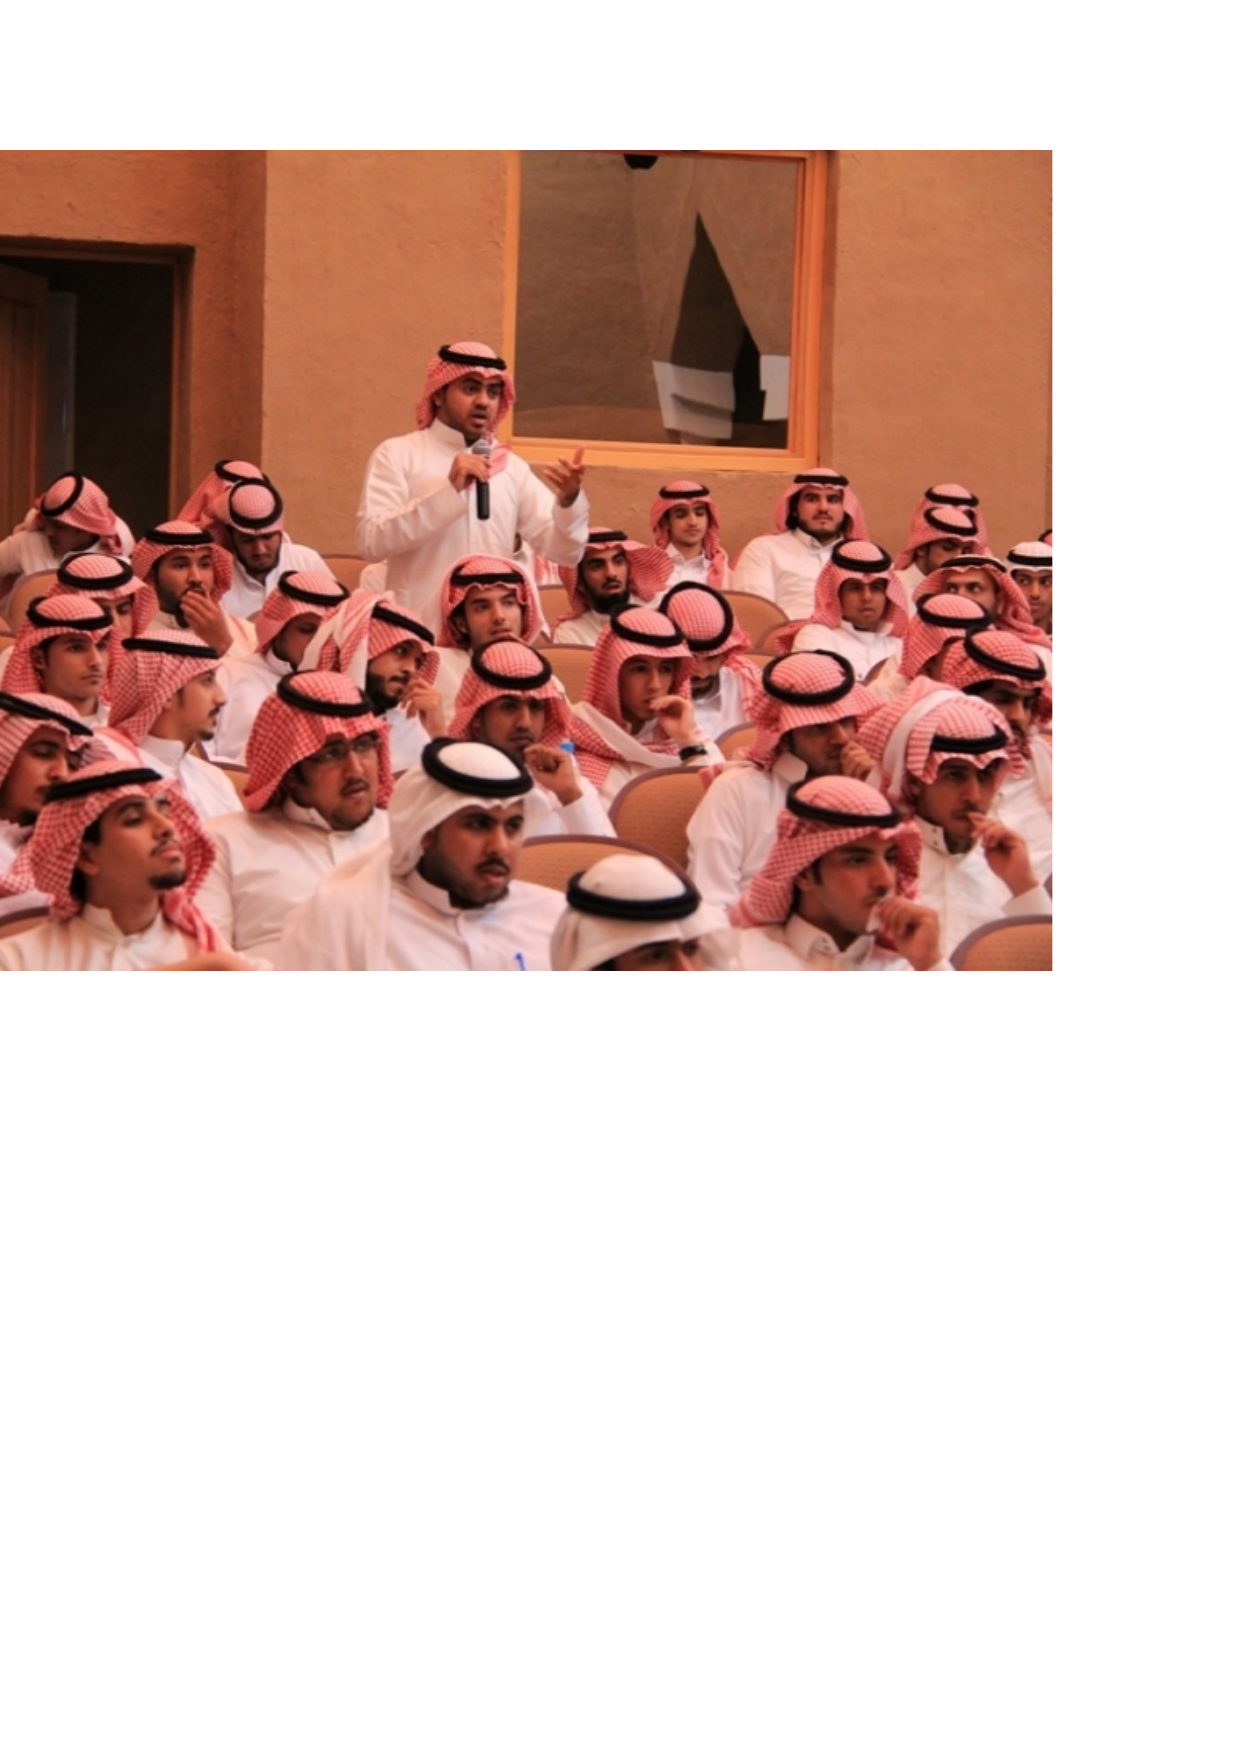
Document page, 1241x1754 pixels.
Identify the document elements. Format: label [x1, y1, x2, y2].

picture [0, 150, 1053, 971]
